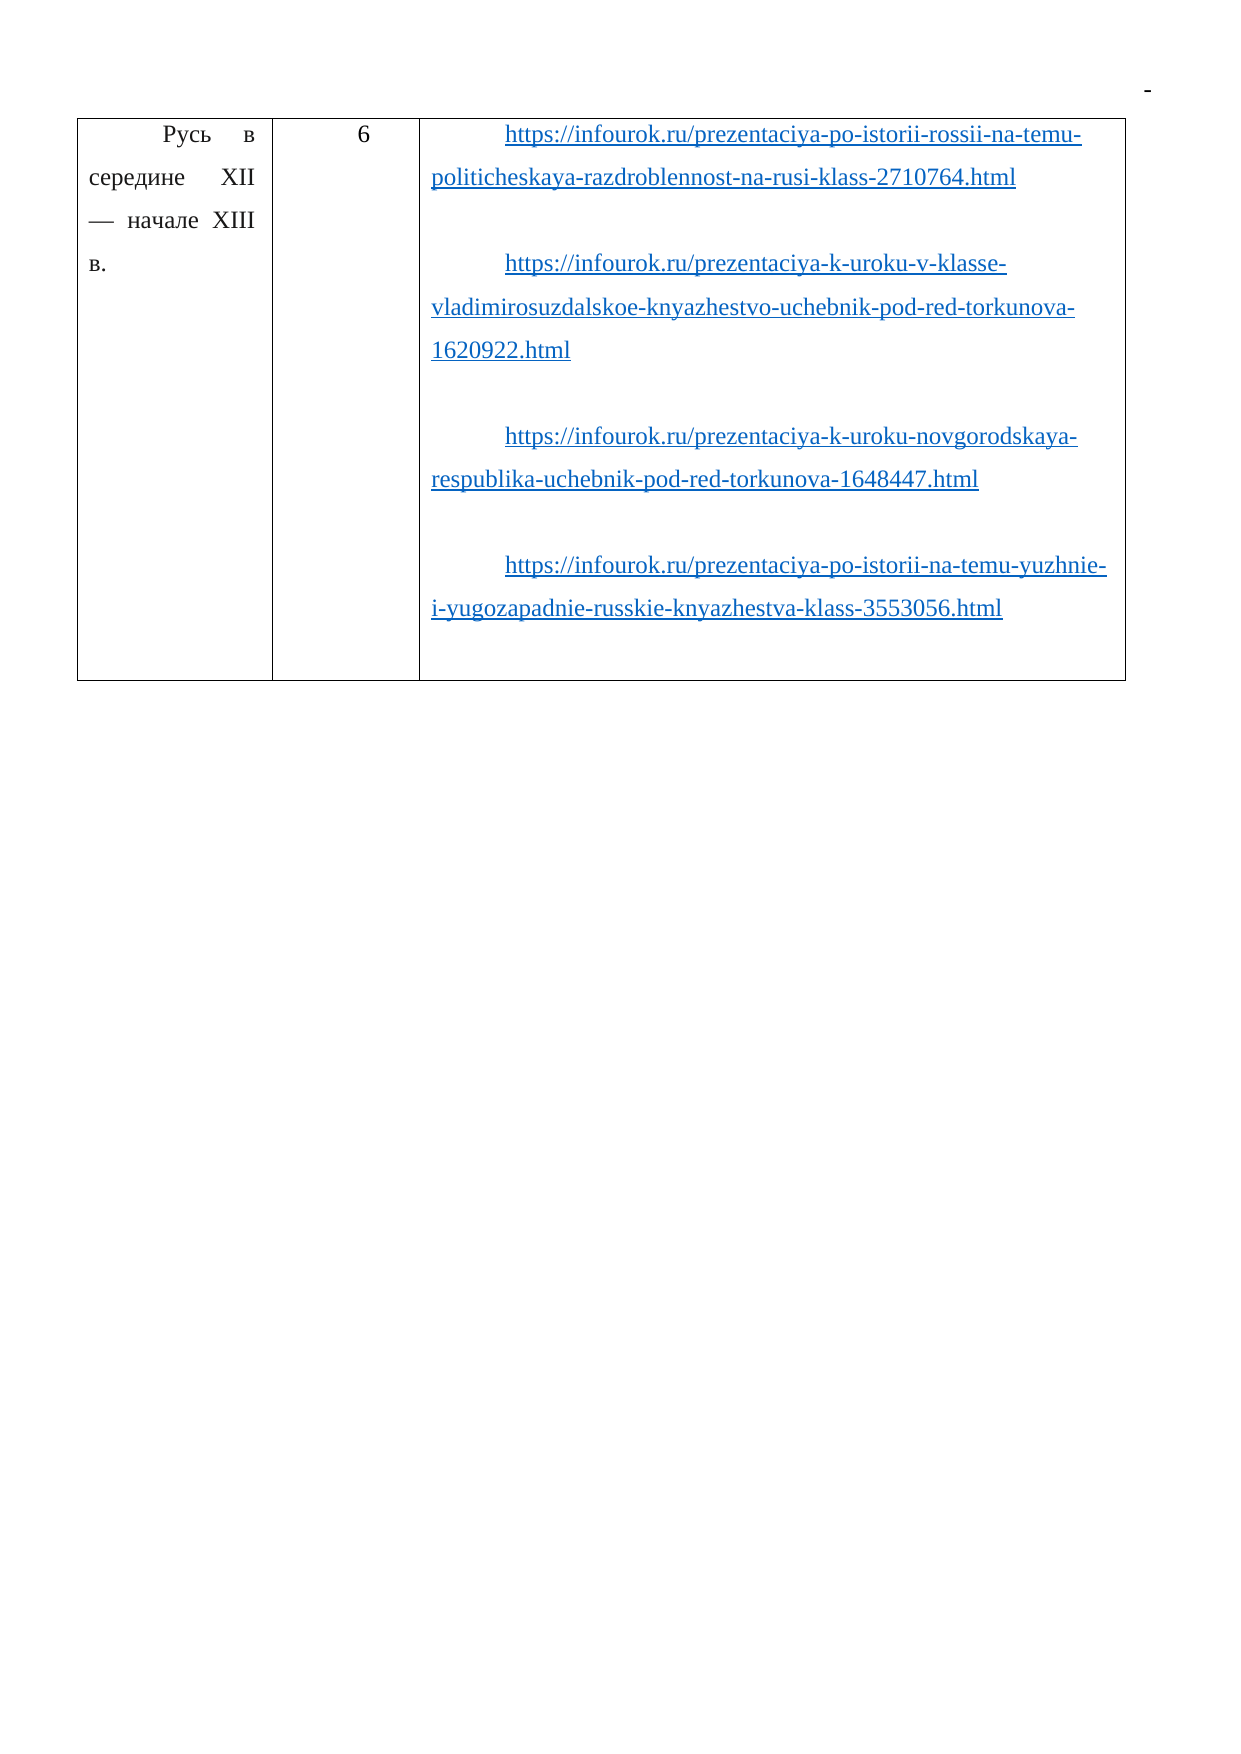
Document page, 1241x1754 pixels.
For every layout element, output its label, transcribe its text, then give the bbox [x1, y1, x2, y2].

table_cell Русь в середине XII — начале XIII в. [78, 119, 272, 680]
table_cell https://infourok.ru/prezentaciya-po-istorii-rossii-na-temu-politicheskaya-razdroblennost-na-rusi-klass-2710764.html https://infourok.ru/prezentaciya-k-uroku-v-klasse-vladimirosuzdalskoe-knyazhestvo-uchebnik-pod-red-torkunova-1620922.html https://infourok.ru/prezentaciya-k-uroku-novgorodskaya-respublika-uchebnik-pod-red-torkunova-1648447.html https://infourok.ru/prezentaciya-po-istorii-na-temu-yuzhnie-i-yugozapadnie-russkie-knyazhestva-klass-3553056.html [420, 119, 1125, 680]
table_cell 6 [273, 119, 419, 680]
